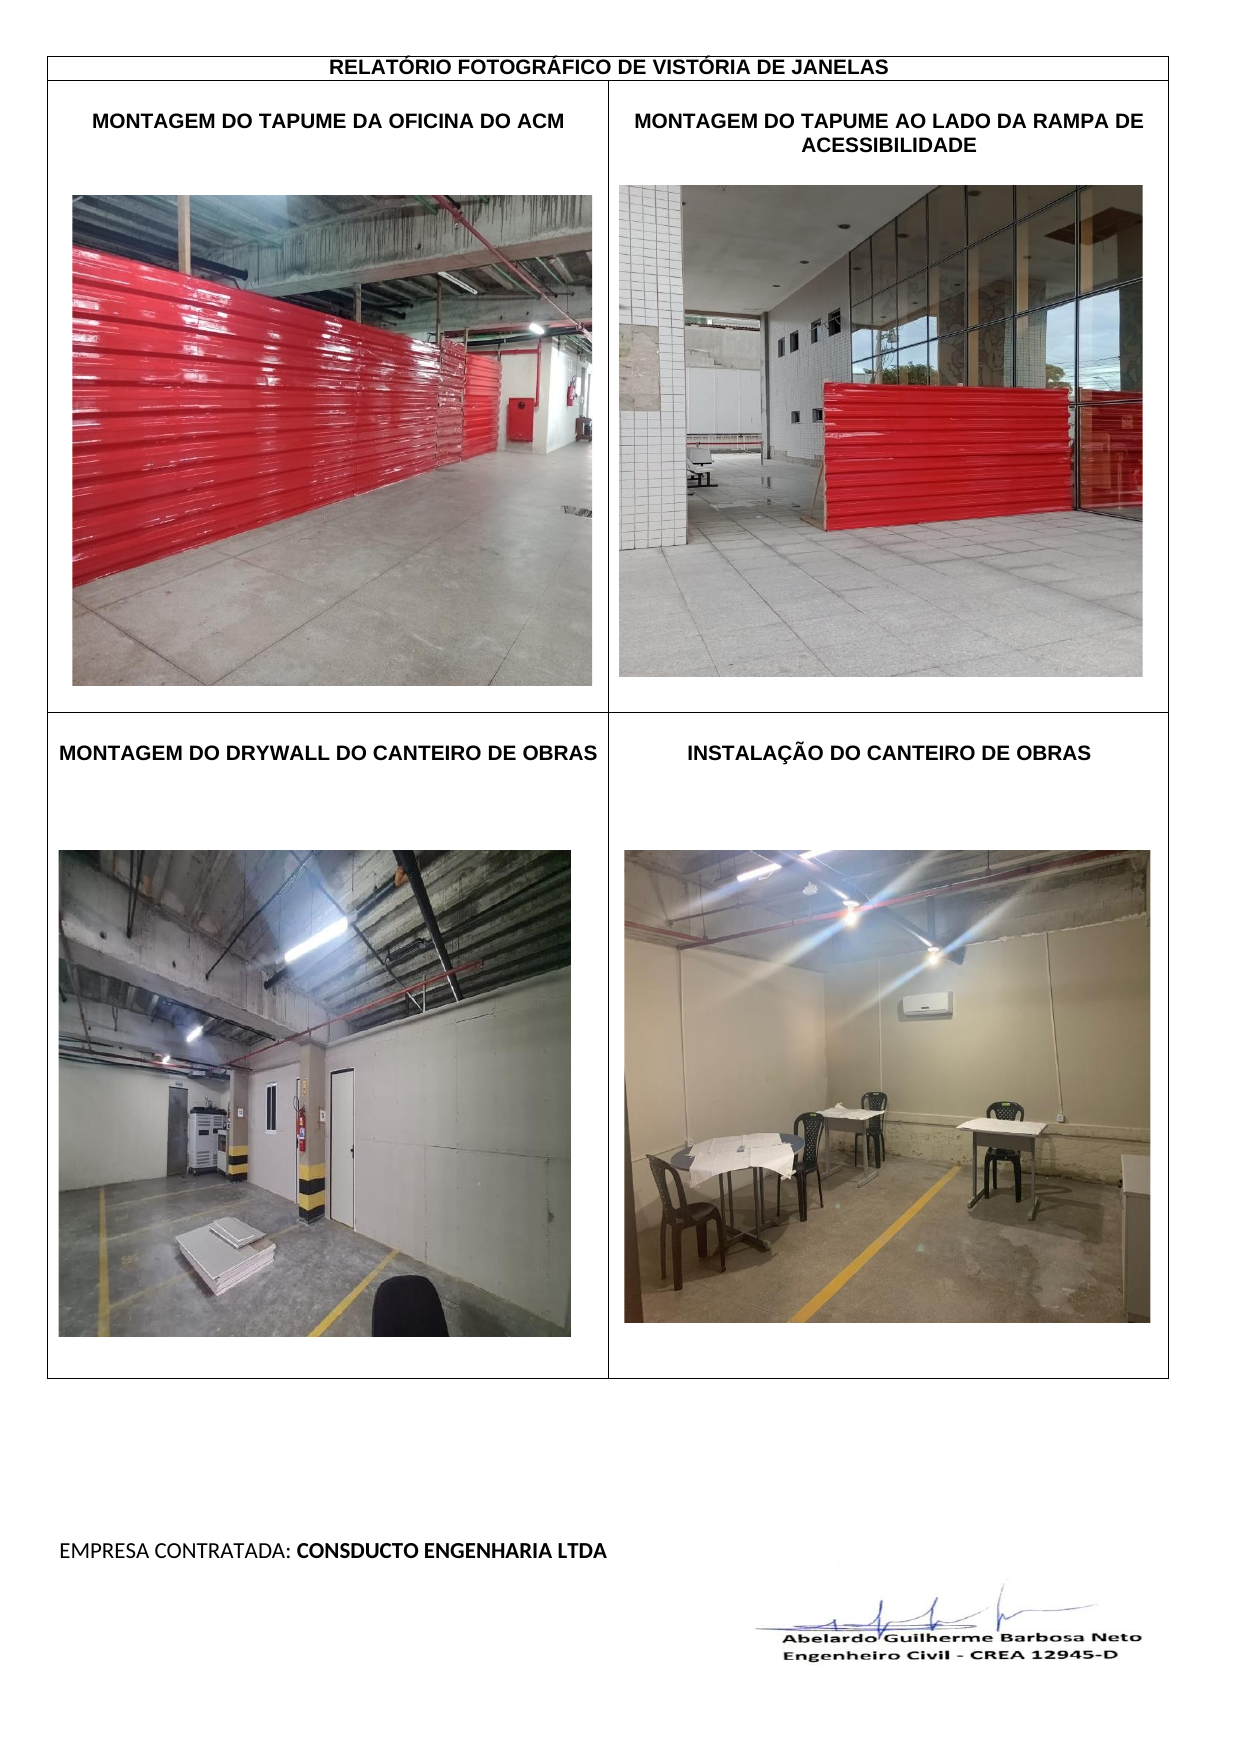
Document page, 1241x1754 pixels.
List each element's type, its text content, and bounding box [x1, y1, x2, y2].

table_header RELATÓRIO FOTOGRÁFICO DE VISTÓRIA DE JANELAS [48, 57, 1168, 80]
table_cell MONTAGEM DO TAPUME DA OFICINA DO ACM [48, 81, 608, 712]
picture [619, 185, 1143, 677]
table_cell MONTAGEM DO DRYWALL DO CANTEIRO DE OBRAS [48, 713, 608, 1377]
picture [624, 850, 1151, 1323]
table_cell MONTAGEM DO TAPUME AO LADO DA RAMPA DE ACESSIBILIDADE [609, 81, 1168, 712]
picture [72, 195, 593, 686]
picture [752, 1564, 1143, 1666]
picture [58, 850, 571, 1337]
table_cell INSTALAÇÃO DO CANTEIRO DE OBRAS [609, 713, 1168, 1377]
